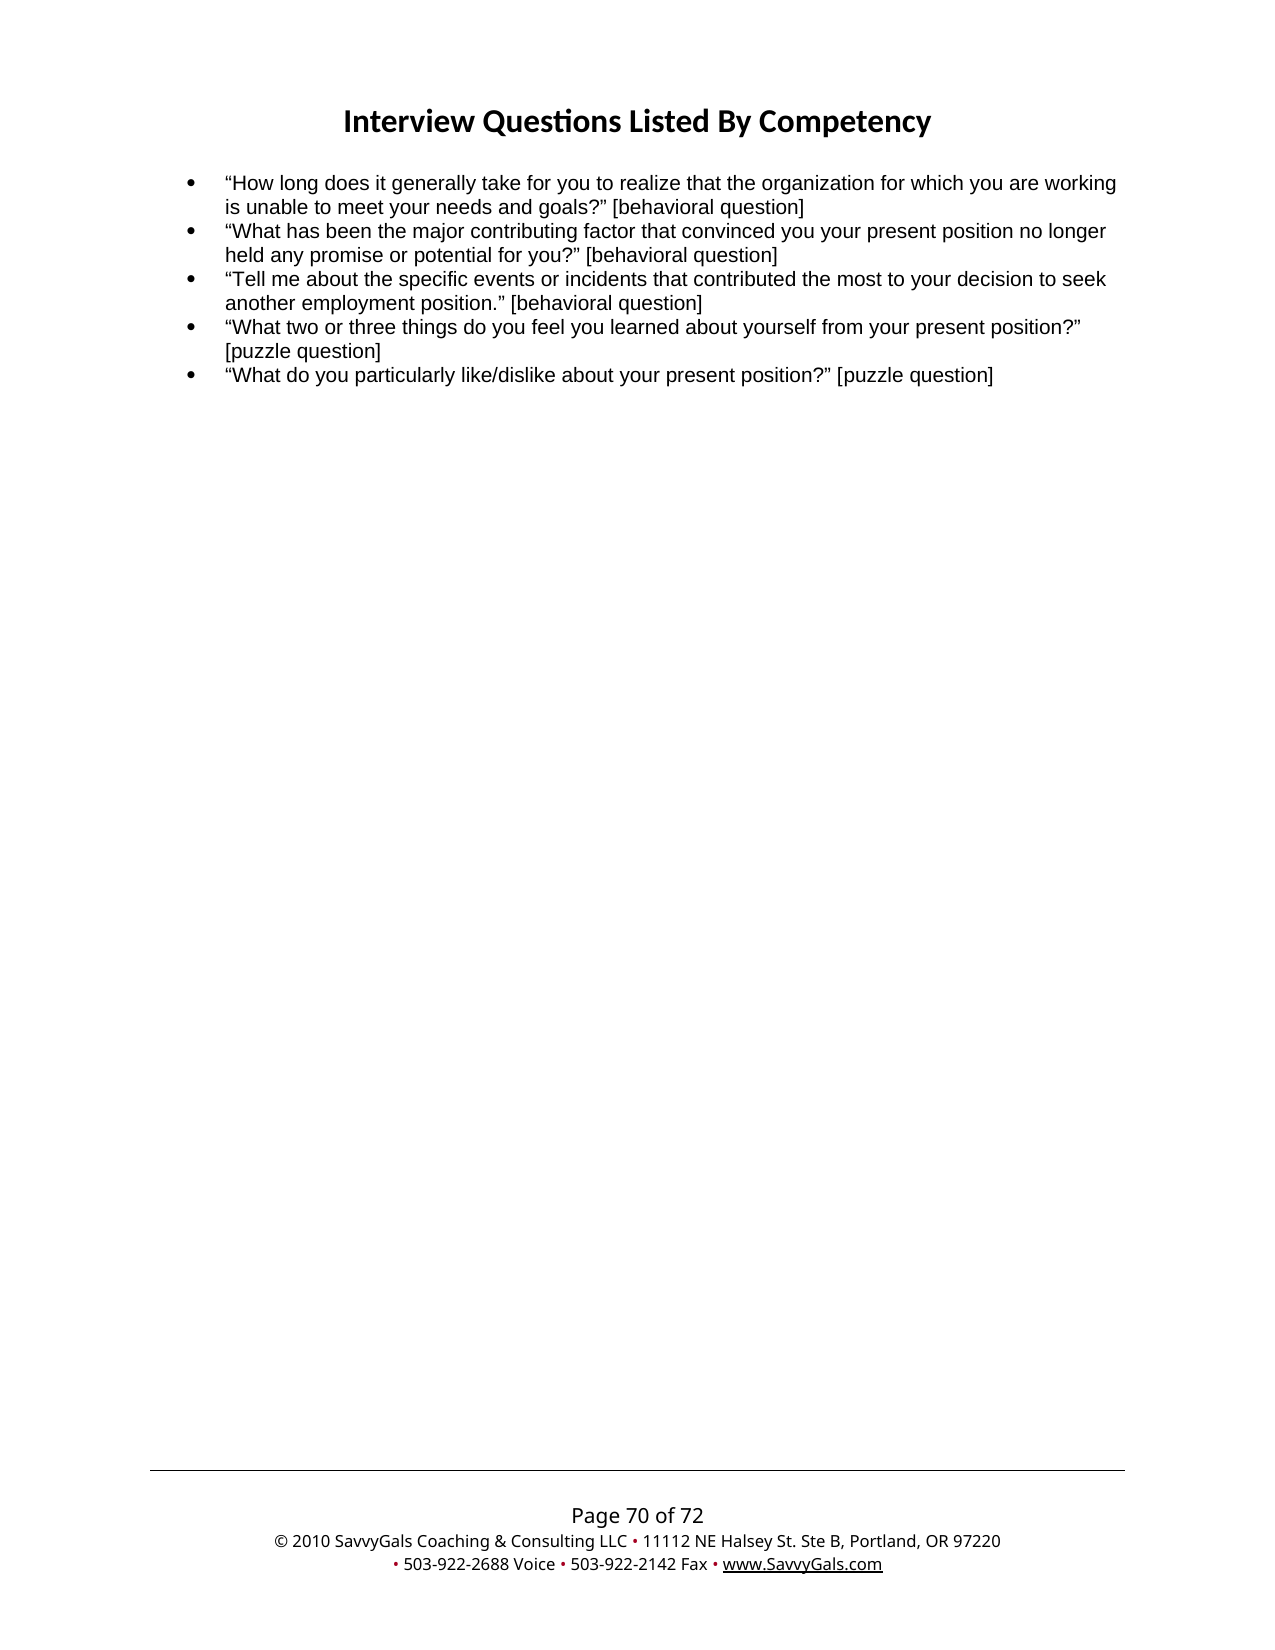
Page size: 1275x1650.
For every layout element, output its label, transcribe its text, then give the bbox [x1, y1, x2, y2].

list “How long does it generally take for you to realize that the organization for which you are working is unable to meet your needs and goals?” [behavioral question] [187, 171, 1125, 219]
list “Tell me about the specific events or incidents that contributed the most to your decision to seek another employment position.” [behavioral question] [187, 267, 1125, 315]
list “What do you particularly like/dislike about your present position?” [puzzle question] [187, 363, 1125, 387]
list “What has been the major contributing factor that convinced you your present position no longer held any promise or potential for you?” [behavioral question] [187, 219, 1125, 267]
list “What two or three things do you feel you learned about yourself from your present position?” [puzzle question] [187, 315, 1125, 363]
